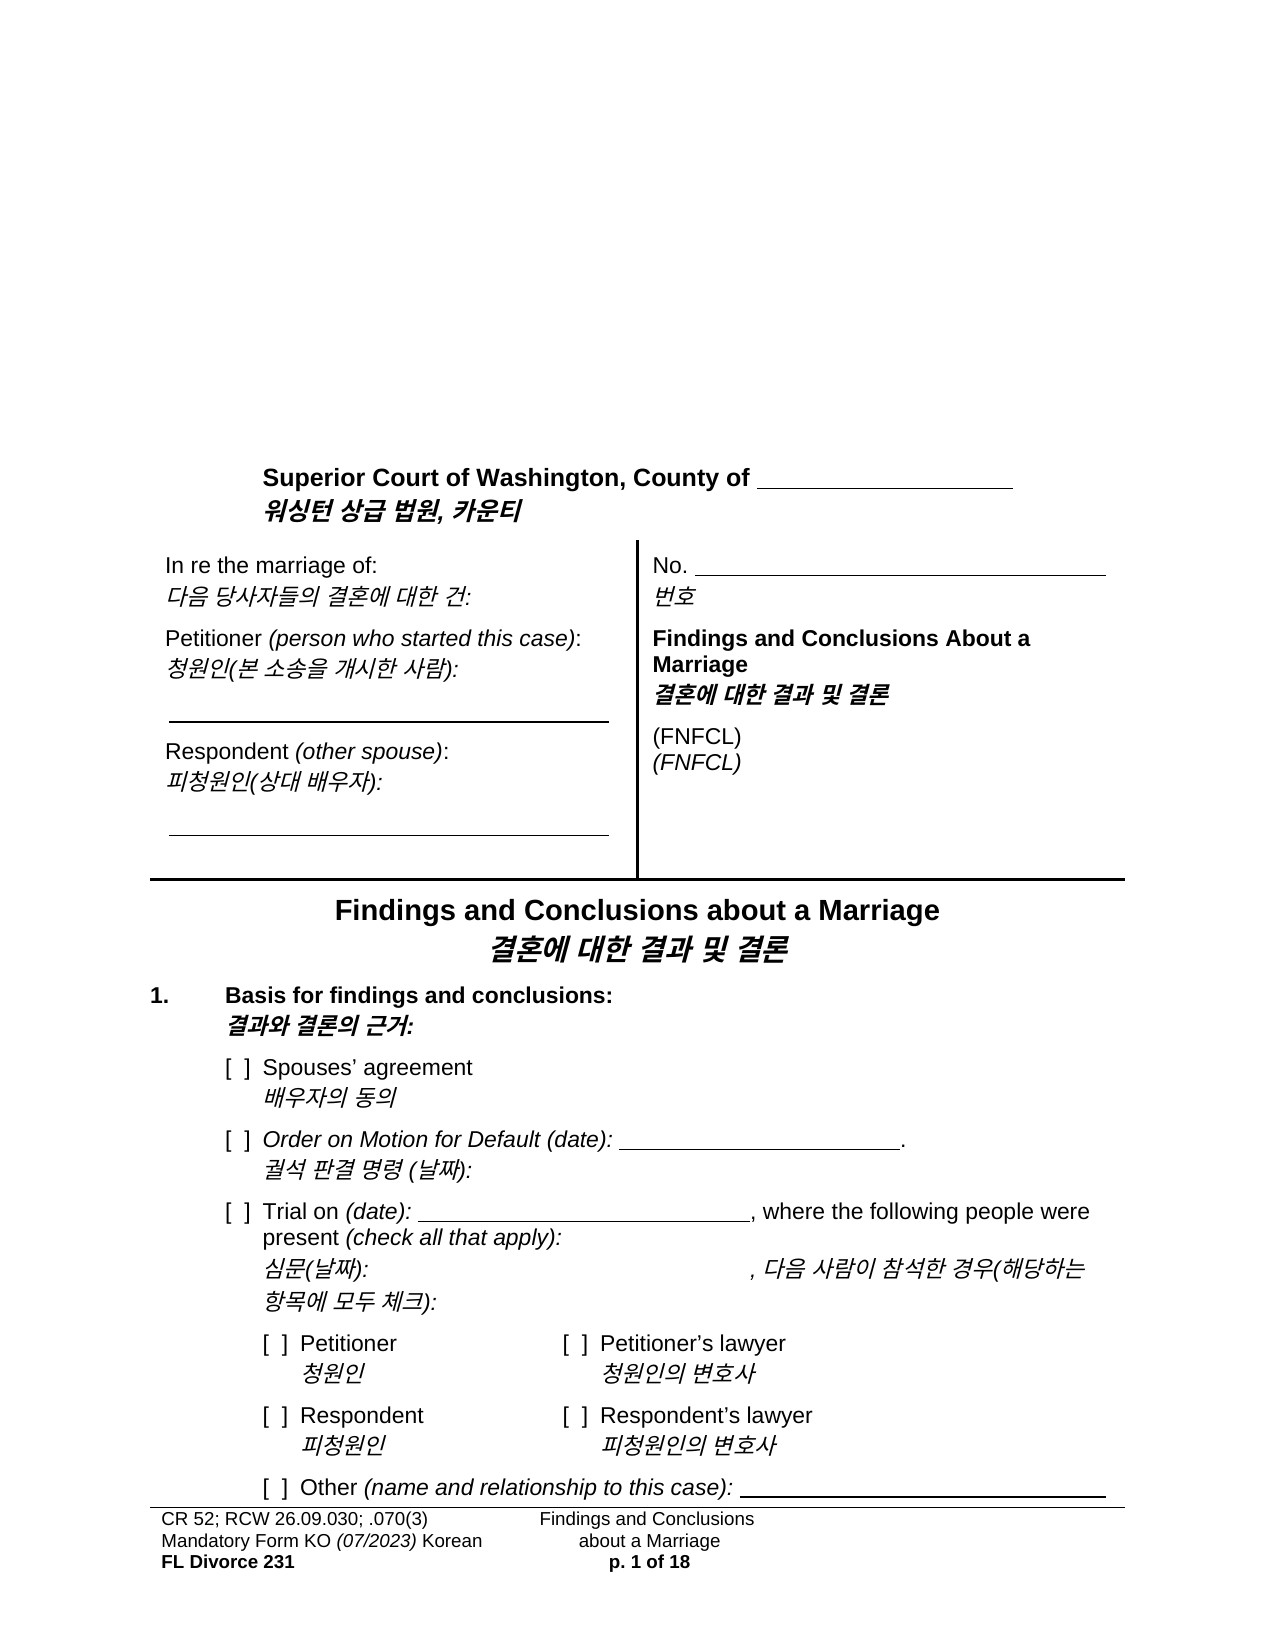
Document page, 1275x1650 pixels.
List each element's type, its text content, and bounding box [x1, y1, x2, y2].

list 결과와 결론의 근거: [225, 1008, 1125, 1041]
text [ ] Order on Motion for Default (date): . [225, 1126, 1125, 1152]
text 피청원인 피청원인의 변호사 [262, 1428, 1125, 1461]
text Findings and Conclusions about a Marriage [150, 893, 1125, 927]
text [ ] Spouses’ agreement [225, 1054, 1125, 1080]
text 워싱턴 상급 법원, 카운티 [262, 491, 1125, 527]
table_header No. 번호 Findings and Conclusions About a Marriage 결혼에 대한 결과 및 결론 (FNFCL) (FNFCL) [639, 540, 1125, 878]
text [ ] Petitioner [ ] Petitioner’s lawyer [262, 1329, 1125, 1356]
text [ ] Respondent [ ] Respondent’s lawyer [262, 1402, 1125, 1428]
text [262, 1474, 1125, 1500]
text [ ] Trial on (date): , where the following people were present (check all that apply): [225, 1198, 1125, 1251]
text 결혼에 대한 결과 및 결론 [150, 927, 1125, 969]
text Superior Court of Washington, County of [150, 462, 1125, 491]
text 궐석 판결 명령 (날짜): [225, 1152, 1125, 1185]
text 심문(날짜): , 다음 사람이 참석한 경우(해당하는 항목에 모두 체크): [225, 1251, 1125, 1317]
list 1. Basis for findings and conclusions: [150, 982, 1125, 1008]
text 배우자의 동의 [262, 1080, 1125, 1113]
table_header In re the marriage of: 다음 당사자들의 결혼에 대한 건: Petitioner (person who started this case): 청원인(본 소송을 개시한 사람): Respondent (other spouse): 피청원인(상대 배우자): [150, 540, 636, 878]
text 청원인 청원인의 변호사 [262, 1356, 1125, 1389]
